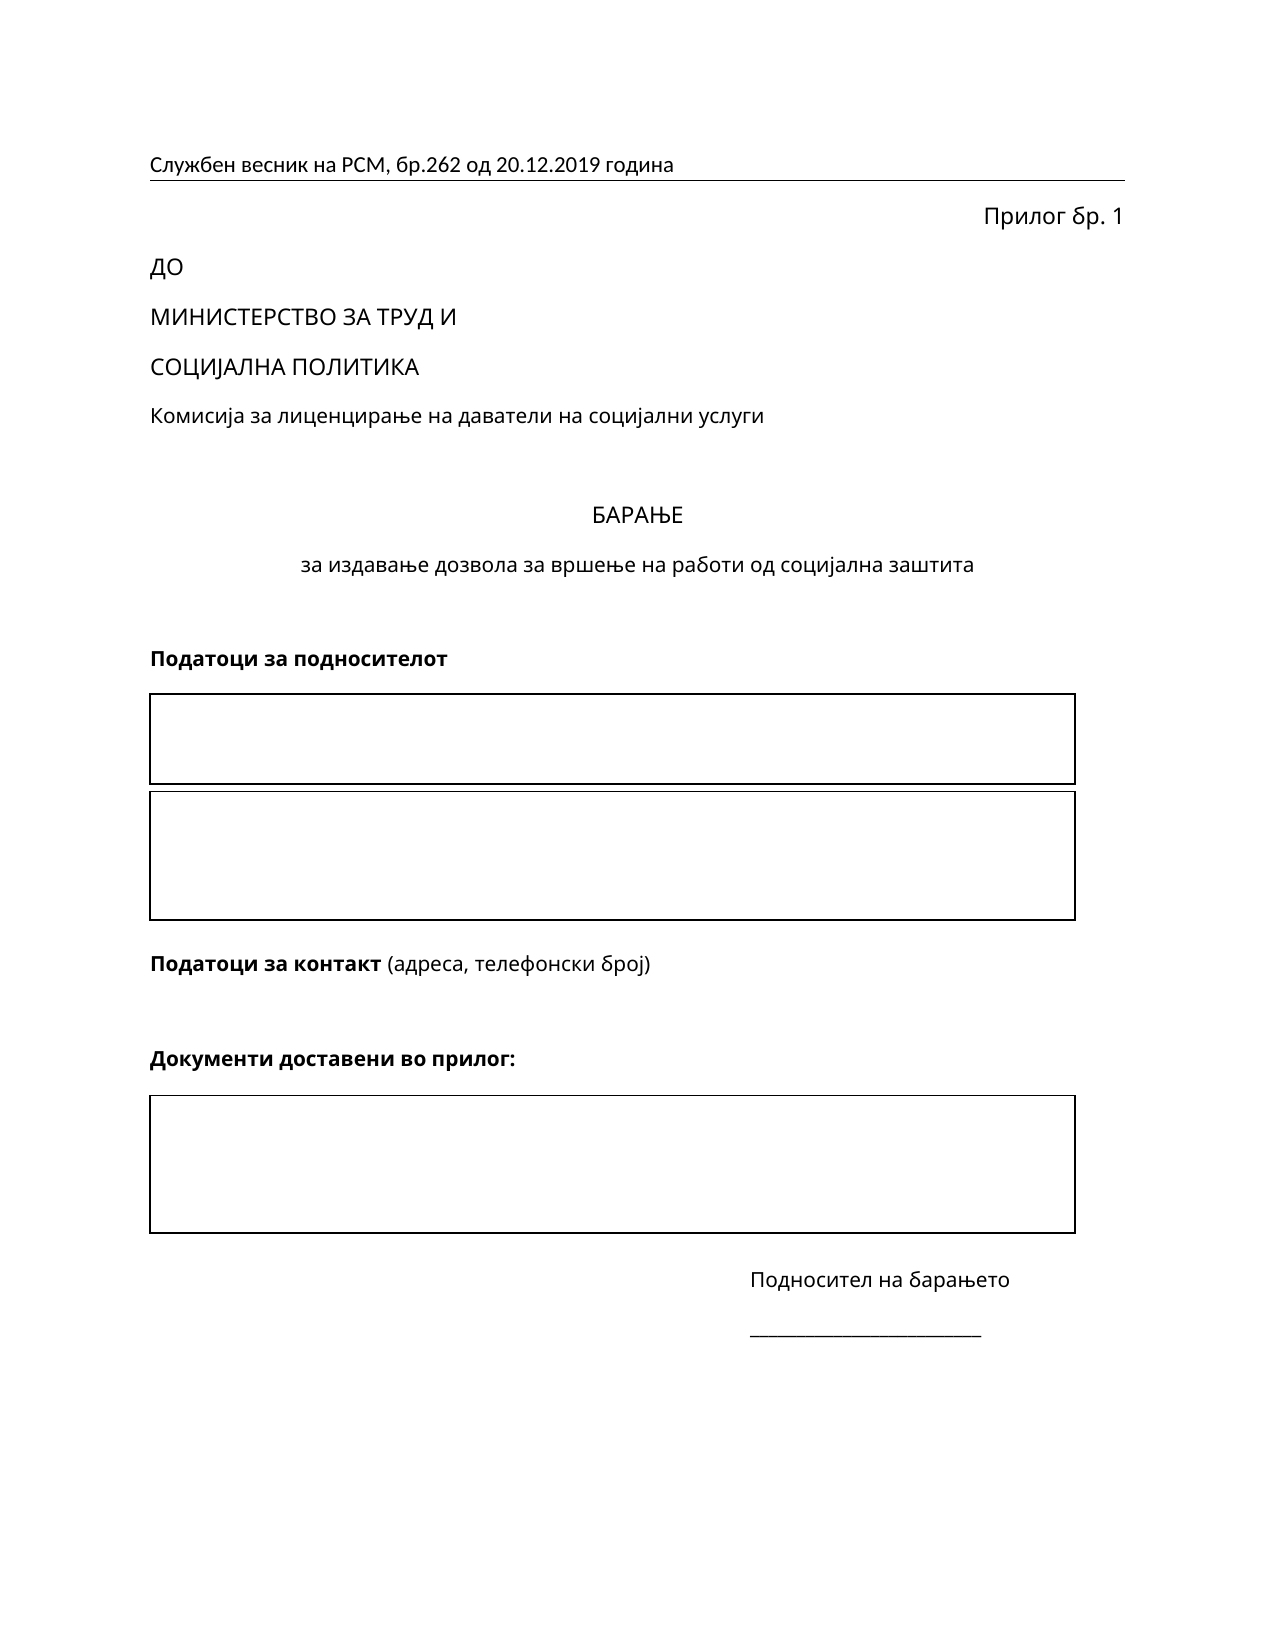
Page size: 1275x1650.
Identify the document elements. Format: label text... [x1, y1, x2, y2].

text за издавање дозвола за вршење на работи од социјална заштита [150, 550, 1125, 578]
text Податоци за контакт (адреса, телефонски број) [150, 739, 1125, 978]
text Службен весник на РСМ, бр.262 од 20.12.2019 година [150, 150, 1125, 180]
text БАРАЊЕ [150, 499, 1125, 531]
text Комисија за лиценцирање на даватели на социјални услуги [150, 402, 1125, 430]
text СОЦИЈАЛНА ПОЛИТИКА [150, 351, 1125, 382]
text МИНИСТЕРСТВО ЗА ТРУД И [150, 301, 1125, 332]
text Документи доставени во прилог: [150, 1044, 1125, 1072]
text Прилог бр. 1 [150, 200, 1125, 231]
text ДО [150, 250, 1125, 282]
text Податоци за подносителот [150, 644, 1125, 673]
text _________________________ [675, 1312, 1125, 1340]
text Подносител на барањето [675, 1139, 1125, 1293]
